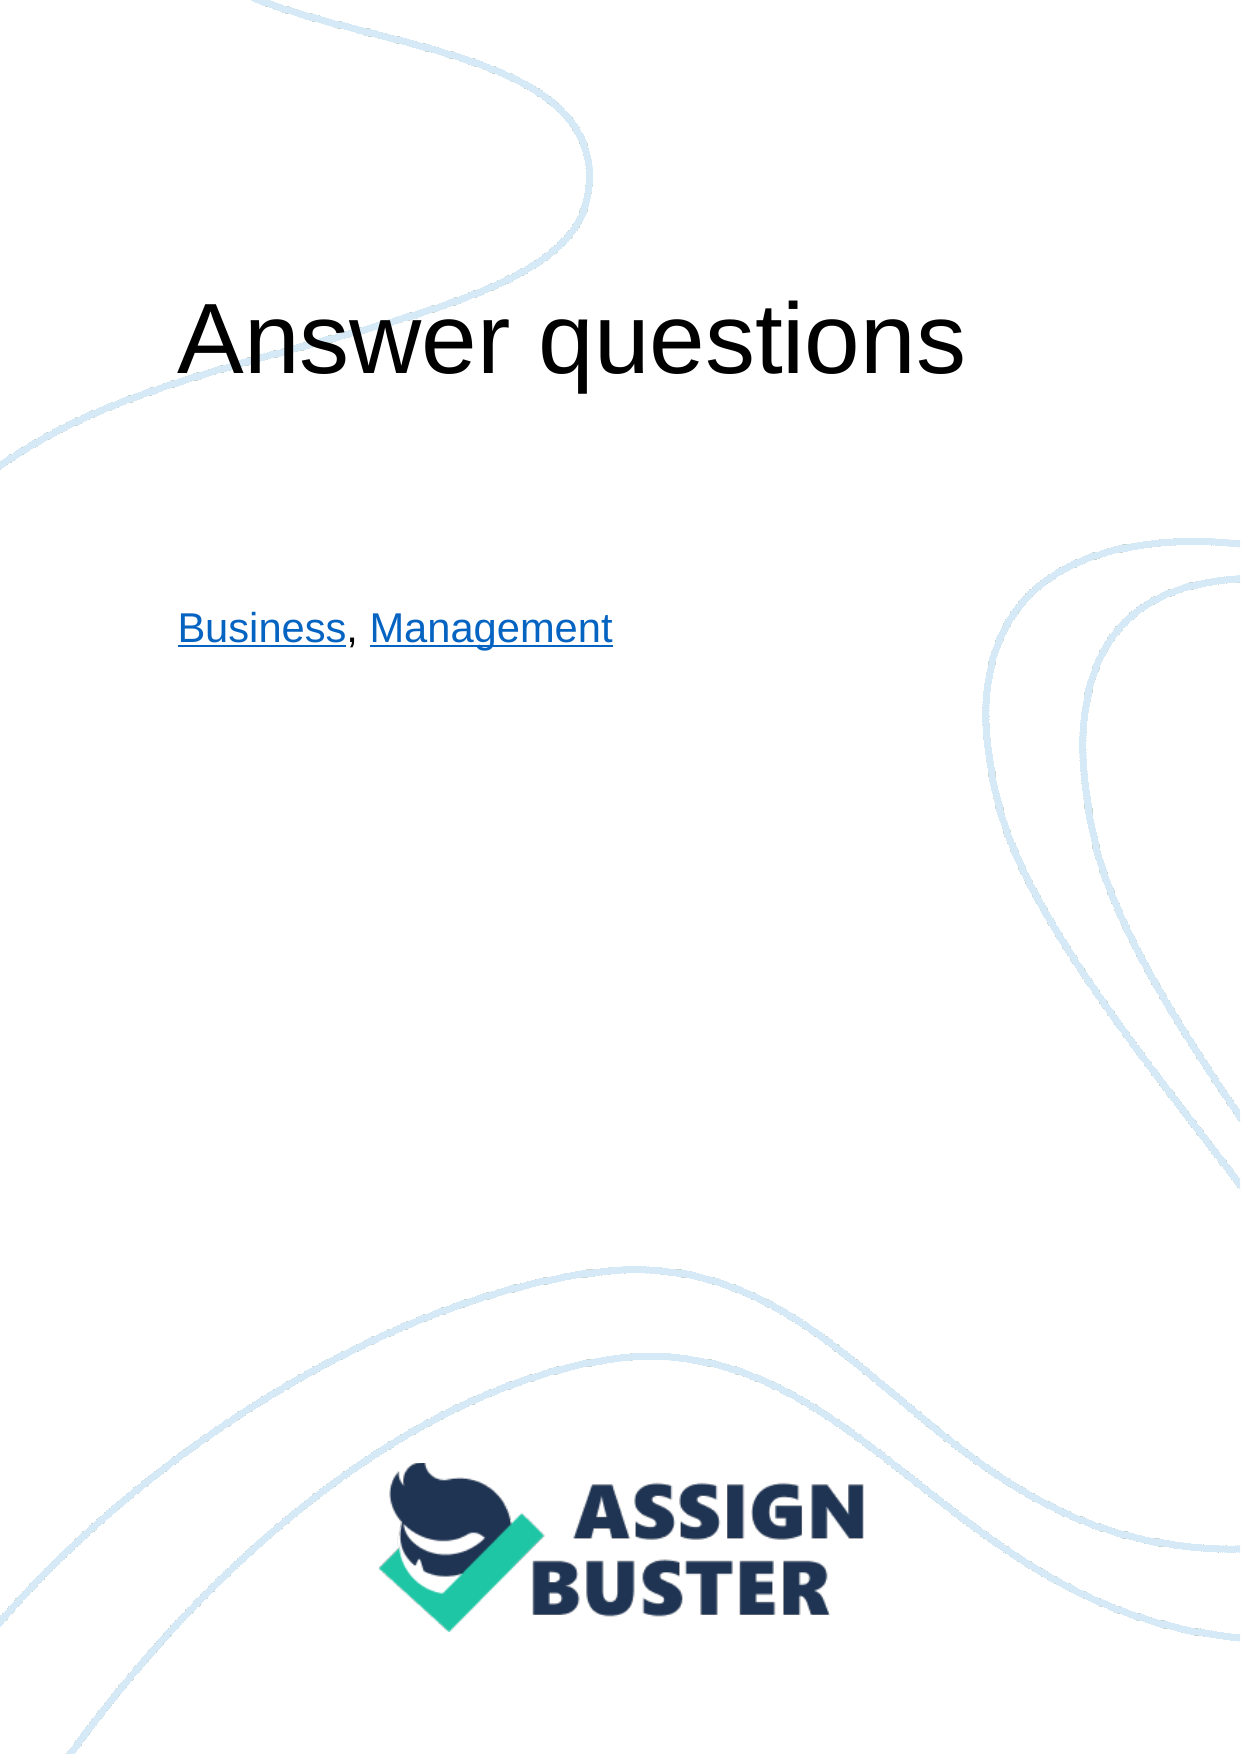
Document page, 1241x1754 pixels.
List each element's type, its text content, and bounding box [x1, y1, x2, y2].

text Business, Management [177, 604, 1152, 652]
picture [0, 0, 1241, 1754]
subtitle Answer questions [177, 279, 1152, 394]
